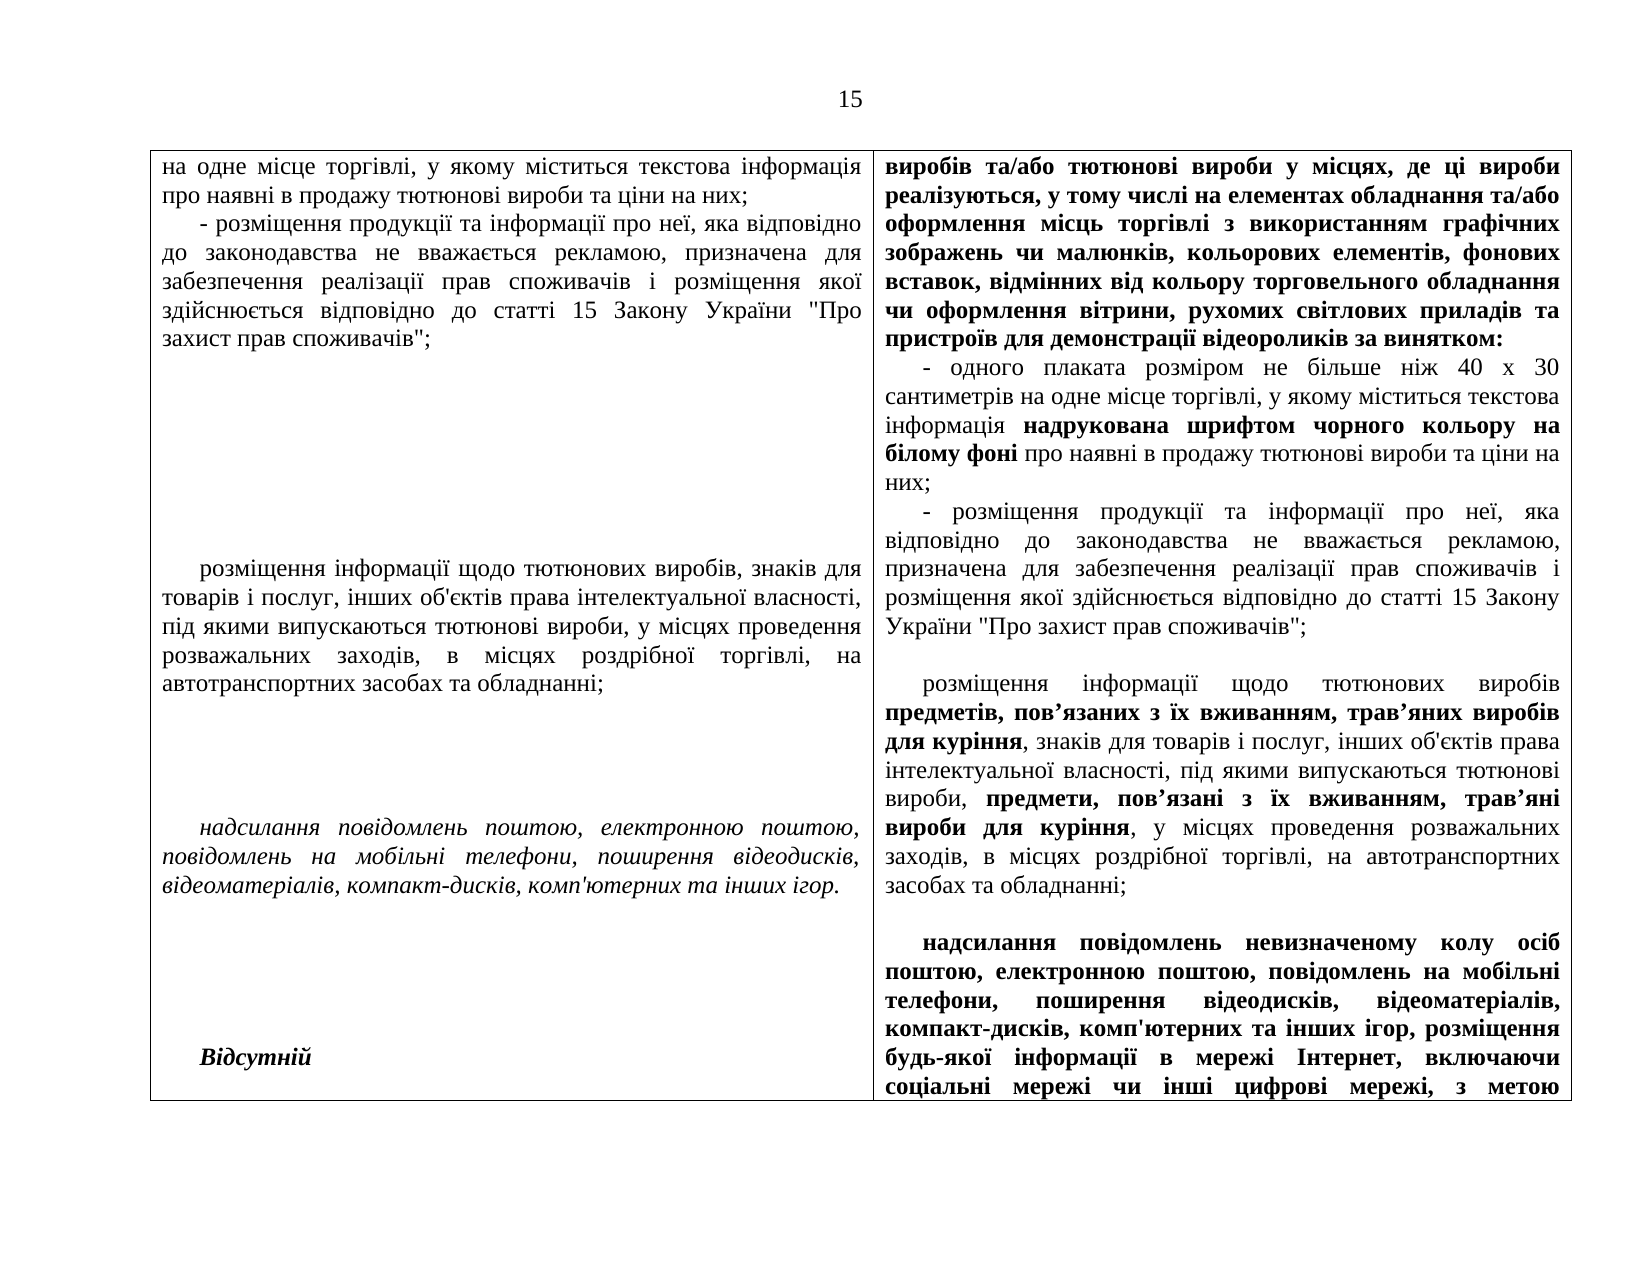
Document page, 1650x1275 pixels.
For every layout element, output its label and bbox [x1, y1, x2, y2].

table_cell [874, 151, 1571, 1100]
table_cell [151, 151, 873, 1100]
